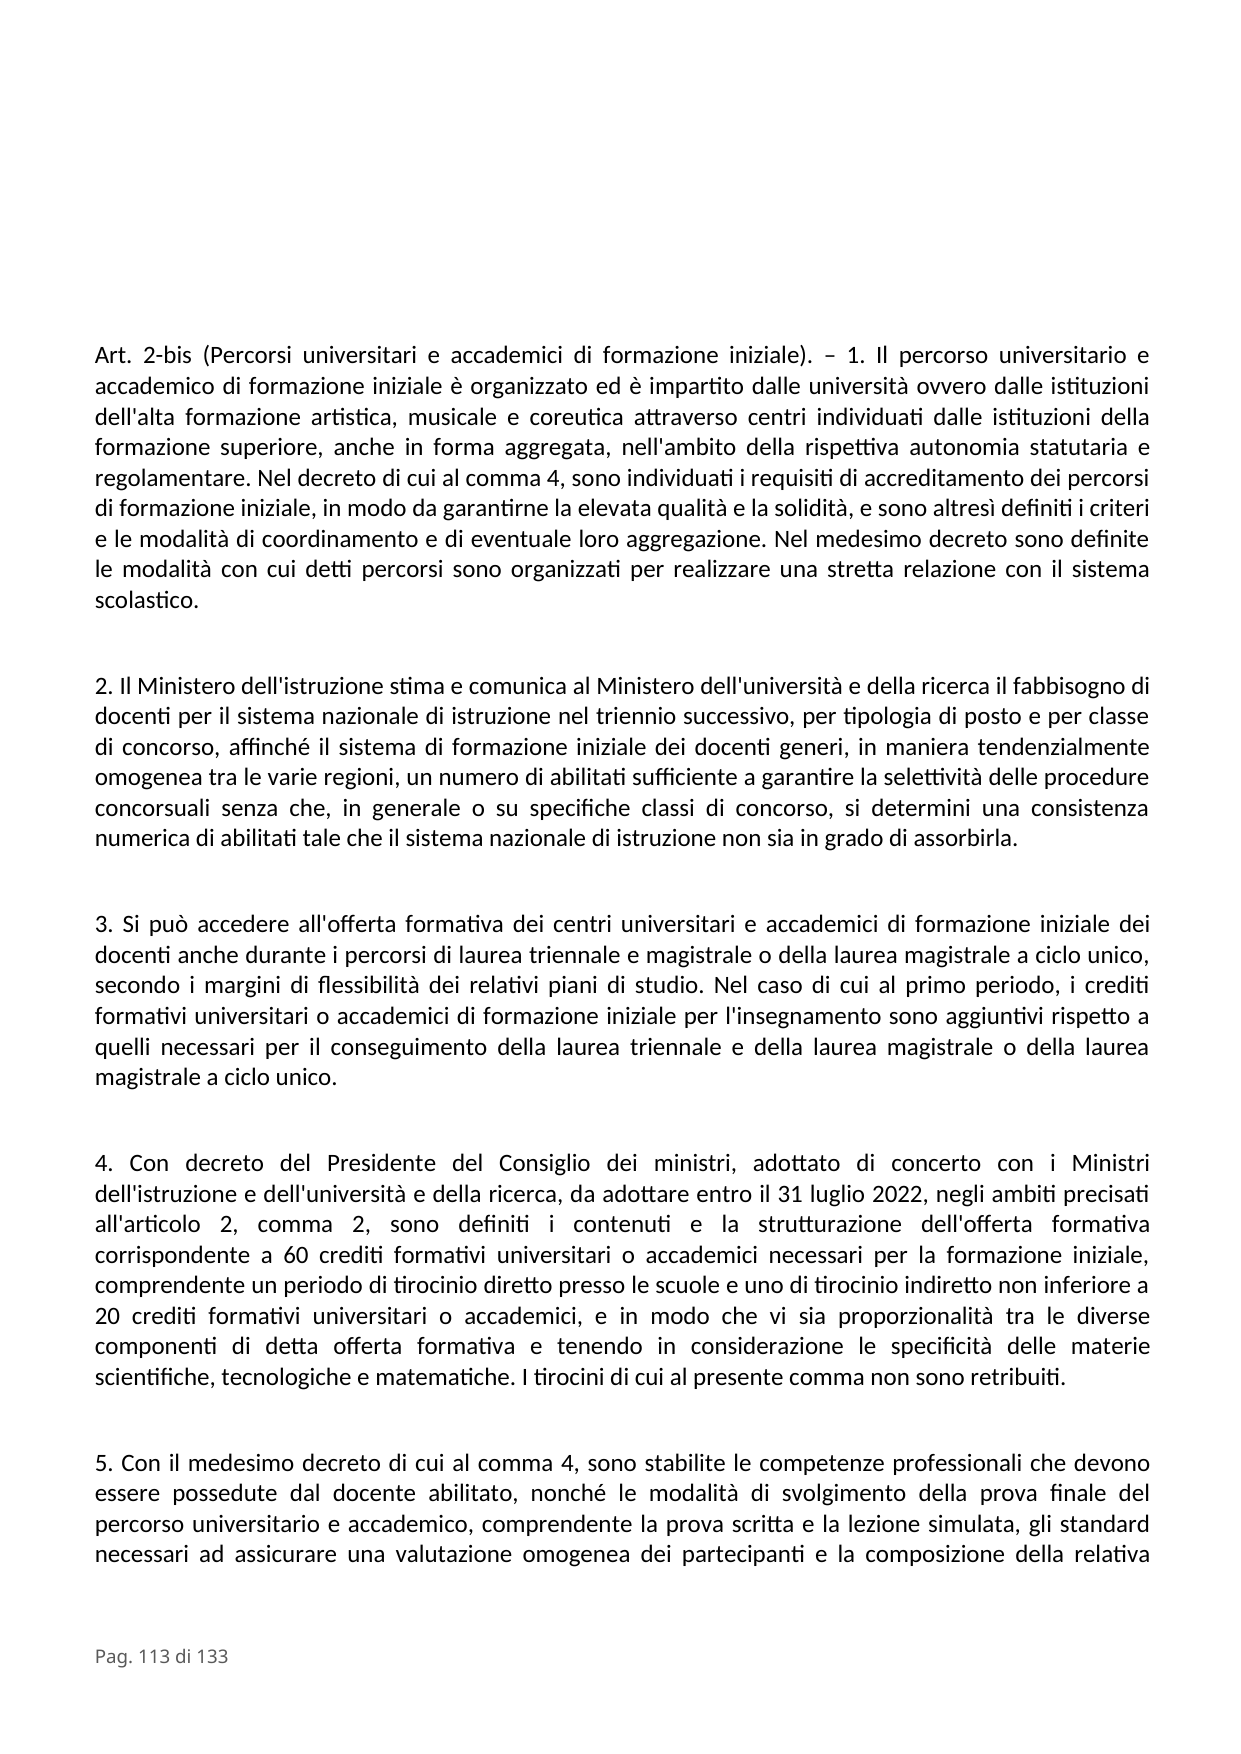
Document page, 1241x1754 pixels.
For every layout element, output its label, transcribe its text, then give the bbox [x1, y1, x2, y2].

text 2. Il Ministero dell'istruzione stima e comunica al Ministero dell'università e della ricerca il fabbisogno di docenti per il sistema nazionale di istruzione nel triennio successivo, per tipologia di posto e per classe di concorso, affinché il sistema di formazione iniziale dei docenti generi, in maniera tendenzialmente omogenea tra le varie regioni, un numero di abilitati sufficiente a garantire la selettività delle procedure concorsuali senza che, in generale o su specifiche classi di concorso, si determini una consistenza numerica di abilitati tale che il sistema nazionale di istruzione non sia in grado di assorbirla. [94, 670, 1152, 853]
text 4. Con decreto del Presidente del Consiglio dei ministri, adottato di concerto con i Ministri dell'istruzione e dell'università e della ricerca, da adottare entro il 31 luglio 2022, negli ambiti precisati all'articolo 2, comma 2, sono definiti i contenuti e la strutturazione dell'offerta formativa corrispondente a 60 crediti formativi universitari o accademici necessari per la formazione iniziale, comprendente un periodo di tirocinio diretto presso le scuole e uno di tirocinio indiretto non inferiore a 20 crediti formativi universitari o accademici, e in modo che vi sia proporzionalità tra le diverse componenti di detta offerta formativa e tenendo in considerazione le specificità delle materie scientifiche, tecnologiche e matematiche. I tirocini di cui al presente comma non sono retribuiti. [94, 1147, 1152, 1391]
text 3. Si può accedere all'offerta formativa dei centri universitari e accademici di formazione iniziale dei docenti anche durante i percorsi di laurea triennale e magistrale o della laurea magistrale a ciclo unico, secondo i margini di flessibilità dei relativi piani di studio. Nel caso di cui al primo periodo, i crediti formativi universitari o accademici di formazione iniziale per l'insegnamento sono aggiuntivi rispetto a quelli necessari per il conseguimento della laurea triennale e della laurea magistrale o della laurea magistrale a ciclo unico. [94, 908, 1152, 1092]
text Art. 2-bis (Percorsi universitari e accademici di formazione iniziale). – 1. Il percorso universitario e accademico di formazione iniziale è organizzato ed è impartito dalle università ovvero dalle istituzioni dell'alta formazione artistica, musicale e coreutica attraverso centri individuati dalle istituzioni della formazione superiore, anche in forma aggregata, nell'ambito della rispettiva autonomia statutaria e regolamentare. Nel decreto di cui al comma 4, sono individuati i requisiti di accreditamento dei percorsi di formazione iniziale, in modo da garantirne la elevata qualità e la solidità, e sono altresì definiti i criteri e le modalità di coordinamento e di eventuale loro aggregazione. Nel medesimo decreto sono definite le modalità con cui detti percorsi sono organizzati per realizzare una stretta relazione con il sistema scolastico. [94, 340, 1152, 614]
